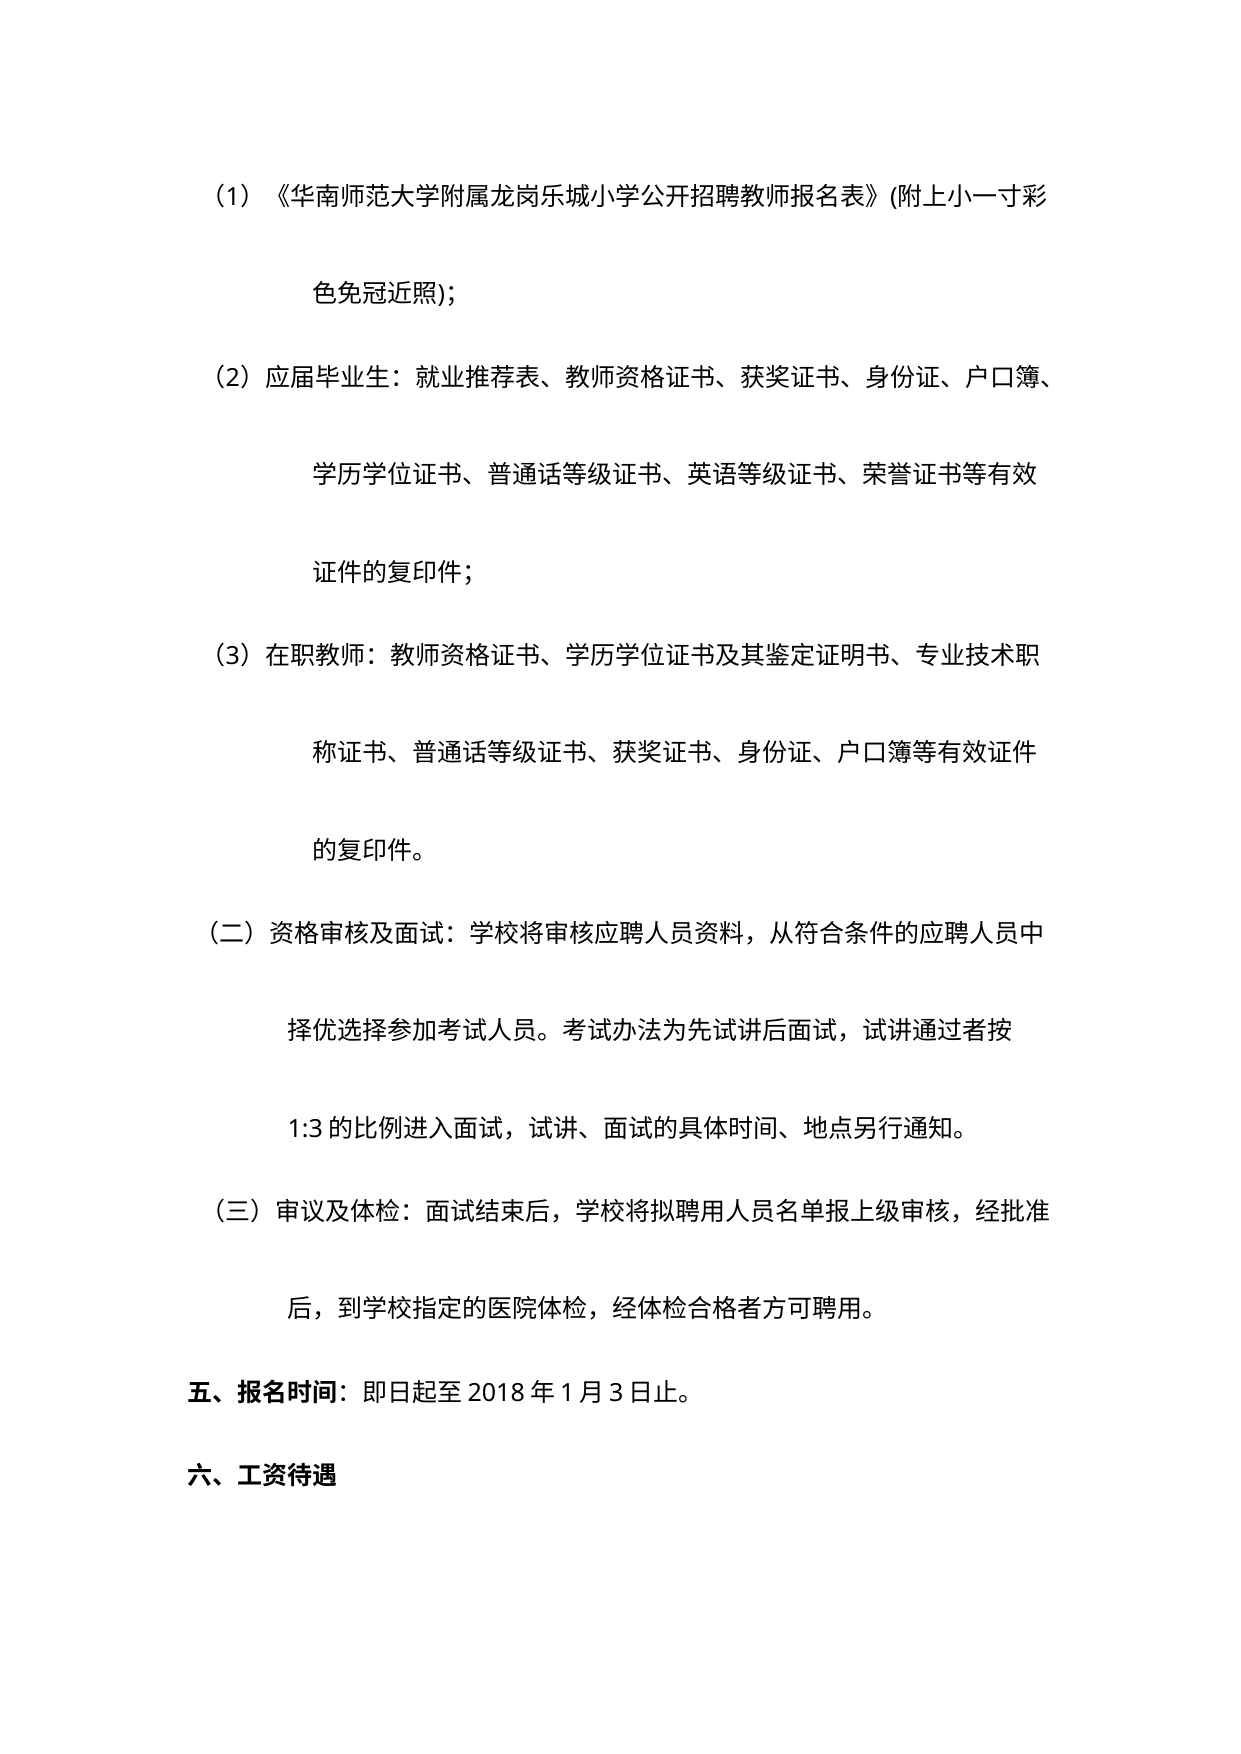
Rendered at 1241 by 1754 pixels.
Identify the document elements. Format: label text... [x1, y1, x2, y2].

text 六、工资待遇 [187, 1441, 1053, 1506]
text （2）应届毕业生：就业推荐表、教师资格证书、获奖证书、身份证、户口簿、学历学位证书、普通话等级证书、英语等级证书、荣誉证书等有效证件的复印件； [187, 343, 1053, 603]
text （二）资格审核及面试：学校将审核应聘人员资料，从符合条件的应聘人员中择优选择参加考试人员。考试办法为先试讲后面试，试讲通过者按1:3的比例进入面试，试讲、面试的具体时间、地点另行通知。 [187, 899, 1053, 1159]
text （三）审议及体检：面试结束后，学校将拟聘用人员名单报上级审核，经批准后，到学校指定的医院体检，经体检合格者方可聘用。 [187, 1177, 1053, 1339]
text 五、报名时间：即日起至2018年1月3日止。 [187, 1358, 1053, 1423]
text （3）在职教师：教师资格证书、学历学位证书及其鉴定证明书、专业技术职称证书、普通话等级证书、获奖证书、身份证、户口簿等有效证件的复印件。 [187, 621, 1053, 881]
text （1）《华南师范大学附属龙岗乐城小学公开招聘教师报名表》(附上小一寸彩色免冠近照)； [187, 162, 1053, 324]
